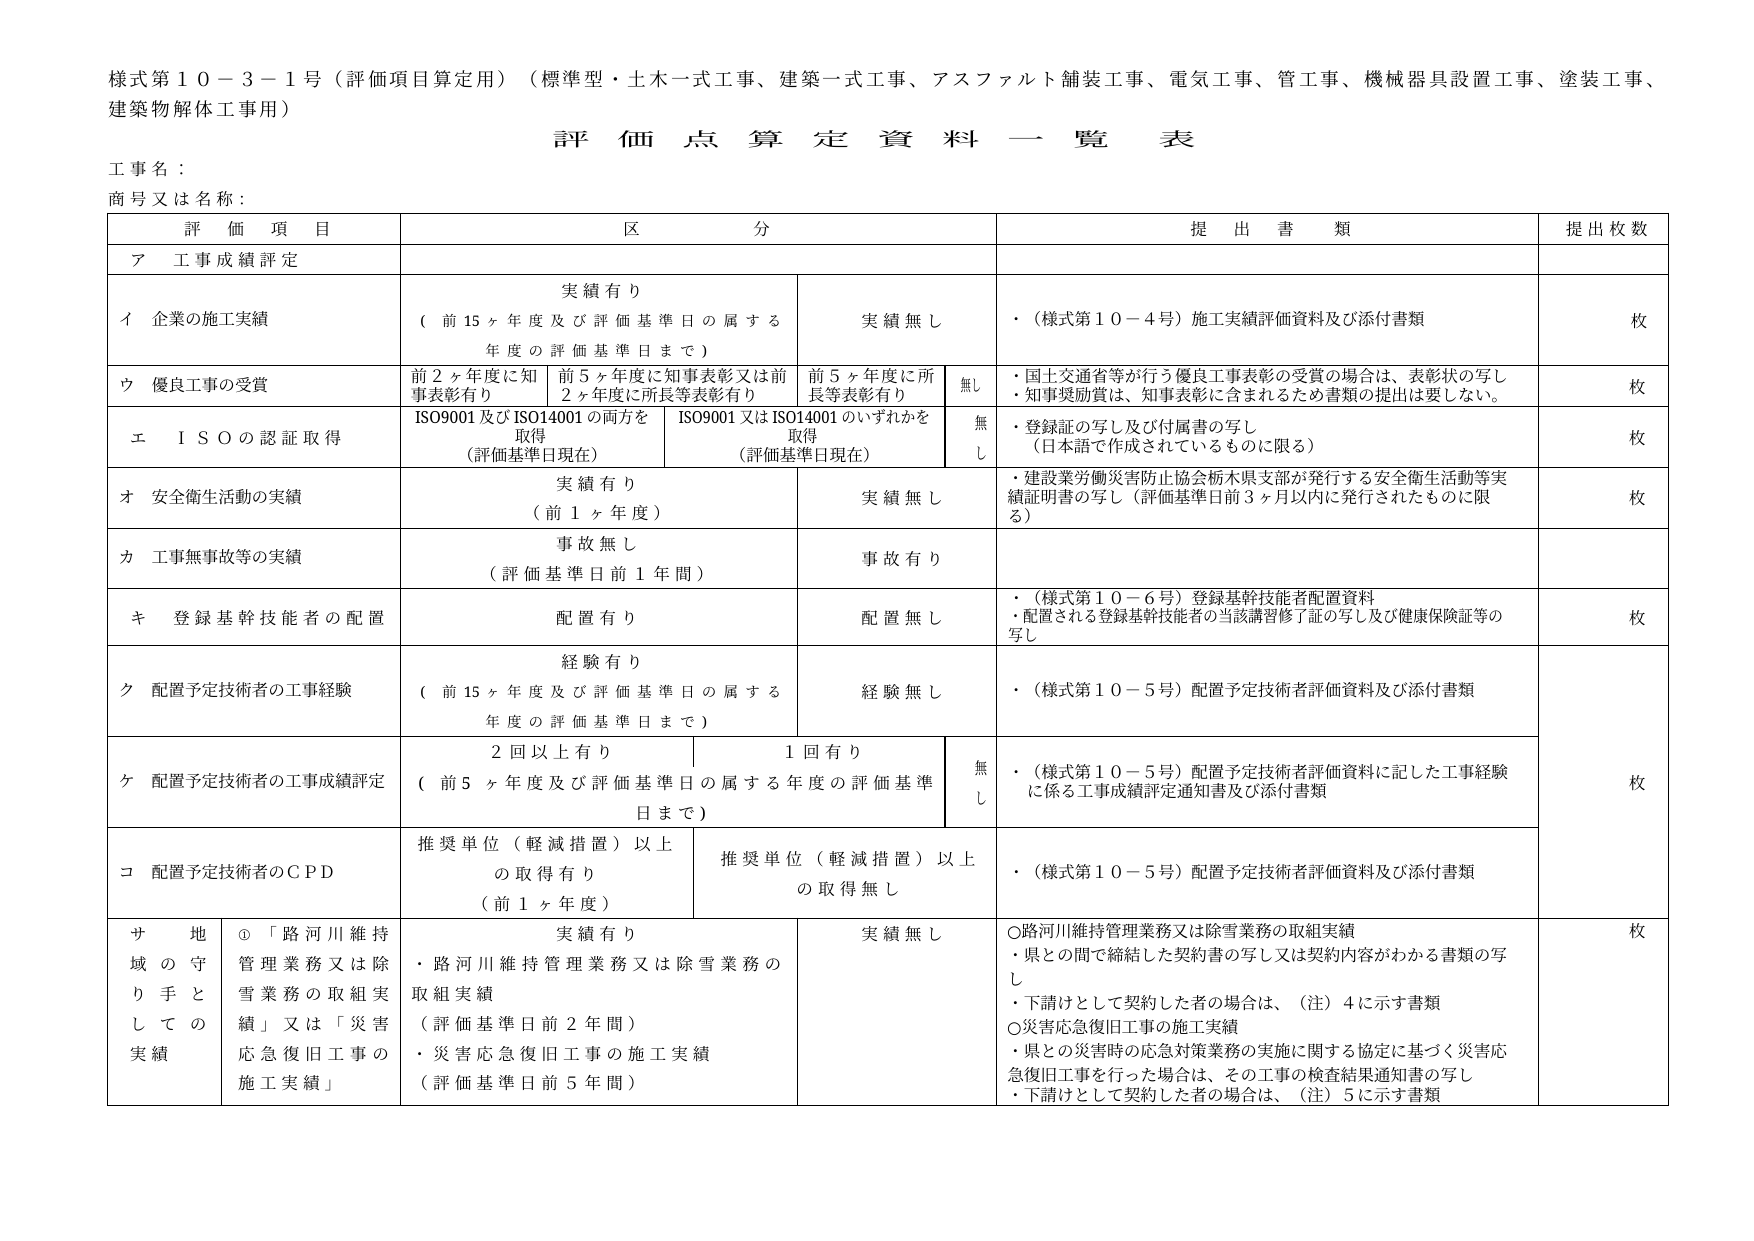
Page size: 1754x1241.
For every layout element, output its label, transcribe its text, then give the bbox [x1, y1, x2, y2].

table_cell 実績無し [798, 919, 996, 1105]
table_cell 経験無し [798, 646, 996, 736]
table_cell 経験有り (前15ヶ年度及び評価基準日の属する年度の評価基準日まで) [401, 646, 797, 736]
table_cell 配置有り [401, 589, 797, 645]
table_cell 前５ヶ年度に知事表彰又は前２ヶ年度に所長等表彰有り [548, 366, 797, 406]
table_cell [1539, 245, 1668, 274]
table_cell [1539, 529, 1668, 588]
table_cell 前５ヶ年度に所長等表彰有り [798, 366, 944, 406]
table_cell (前5ヶ年度及び評価基準日の属する年度の評価基準日まで) [401, 767, 944, 827]
table_cell オ 安全衛生活動の実績 [108, 468, 400, 527]
table_cell ・（様式第１０－５号）配置予定技術者評価資料及び添付書類 [997, 828, 1538, 918]
table_header 提出書類 [997, 214, 1538, 243]
table_cell ・（様式第１０－４号）施工実績評価資料及び添付書類 [997, 275, 1538, 365]
table_cell １回有り [694, 737, 944, 767]
table_cell サ 地域の守り手としての実績 [108, 919, 221, 1105]
table_cell 実績無し [798, 275, 996, 365]
table_cell ・建設業労働災害防止協会栃木県支部が発行する安全衛生活動等実績証明書の写し（評価基準日前３ヶ月以内に発行されたものに限る） [997, 468, 1538, 527]
table_cell キ 登録基幹技能者の配置 [108, 589, 400, 645]
table_cell ク 配置予定技術者の工事経験 [108, 646, 400, 736]
table_cell ウ 優良工事の受賞 [108, 366, 400, 406]
table_cell カ 工事無事故等の実績 [108, 529, 400, 588]
table_cell [401, 245, 996, 274]
table_cell ・（様式第１０－５号）配置予定技術者評価資料及び添付書類 [997, 646, 1538, 736]
table_cell 実績有り ・路河川維持管理業務又は除雪業務の取組実績 （評価基準日前２年間） ・災害応急復旧工事の施工実績 （評価基準日前５年間） [401, 919, 797, 1105]
table_cell ・（様式第１０－６号）登録基幹技能者配置資料 ・配置される登録基幹技能者の当該講習修了証の写し及び健康保険証等の写し [997, 589, 1538, 645]
table_header 評 価 項 目 [108, 214, 400, 243]
table_cell 無し [946, 366, 996, 406]
table_cell ・国土交通省等が行う優良工事表彰の受賞の場合は、表彰状の写し ・知事奨励賞は、知事表彰に含まれるため書類の提出は要しない。 [997, 366, 1538, 406]
text 商号又は名称： [108, 183, 1646, 213]
table_cell 枚 [1539, 366, 1668, 406]
table_cell 実績有り (前15ヶ年度及び評価基準日の属する年度の評価基準日まで) [401, 275, 797, 365]
table_cell 無し [946, 737, 996, 827]
table_cell イ 企業の施工実績 [108, 275, 400, 365]
table_cell 枚 [1539, 919, 1668, 1105]
table_cell 実績無し [798, 468, 996, 527]
table_cell ２回以上有り [401, 737, 693, 767]
table_header 提出枚数 [1539, 214, 1668, 243]
table_cell 推奨単位（軽減措置）以上の取得無し [694, 828, 996, 918]
table_cell 事故無し （評価基準日前１年間） [401, 529, 797, 588]
table_cell ISO9001又はISO14001のいずれかを取得 （評価基準日現在） [665, 407, 944, 467]
table_cell ア 工事成績評定 [108, 245, 400, 274]
table_cell ①「路河川維持管理業務又は除雪業務の取組実績」又は「災害応急復旧工事の施工実績」 [222, 919, 400, 1105]
table_cell 実績有り （前１ヶ年度） [401, 468, 797, 527]
table_cell エ ＩＳＯの認証取得 [108, 407, 400, 467]
table_cell 枚 [1539, 275, 1668, 365]
text 工事名： [108, 153, 1646, 183]
table_cell ○路河川維持管理業務又は除雪業務の取組実績 ・県との間で締結した契約書の写し又は契約内容がわかる書類の写し ・下請けとして契約した者の場合は、（注）４に示す書類 ○災害応急復旧工事の施工実績 ・県との災害時の応急対策業務の実施に関する協定に基づく災害応急復旧工事を行った場合は、その工事の検査結果通知書の写し ・下請けとして契約した者の場合は、（注）５に示す書類 [997, 919, 1538, 1105]
table_cell ケ 配置予定技術者の工事成績評定 [108, 737, 400, 827]
table_cell ・登録証の写し及び付属書の写し （日本語で作成されているものに限る） [997, 407, 1538, 467]
table_cell 無し [946, 407, 996, 467]
table_cell 枚 [1539, 646, 1668, 918]
text 様式第１０－３－１号（評価項目算定用）（標準型・土木一式工事、建築一式工事、アスファルト舗装工事、電気工事、管工事、機械器具設置工事、塗装工事、建築物解体工事用） [108, 64, 1646, 123]
table_header 区 分 [401, 214, 996, 243]
table_cell 枚 [1539, 589, 1668, 645]
table_cell ・（様式第１０－５号）配置予定技術者評価資料に記した工事経験に係る工事成績評定通知書及び添付書類 [997, 737, 1538, 827]
table_cell 事故有り [798, 529, 996, 588]
table_cell [997, 245, 1538, 274]
table_cell ISO9001及びISO14001の両方を取得 （評価基準日現在） [401, 407, 664, 467]
text 評価点算定資料一覧表 [108, 123, 1646, 153]
table_cell コ 配置予定技術者のＣＰＤ [108, 828, 400, 918]
table_cell 配置無し [798, 589, 996, 645]
table_cell 枚 [1539, 468, 1668, 527]
table_cell 推奨単位（軽減措置）以上の取得有り （前１ヶ年度） [401, 828, 693, 918]
table_cell 枚 [1539, 407, 1668, 467]
table_cell [997, 529, 1538, 588]
table_cell 前２ヶ年度に知事表彰有り [401, 366, 547, 406]
